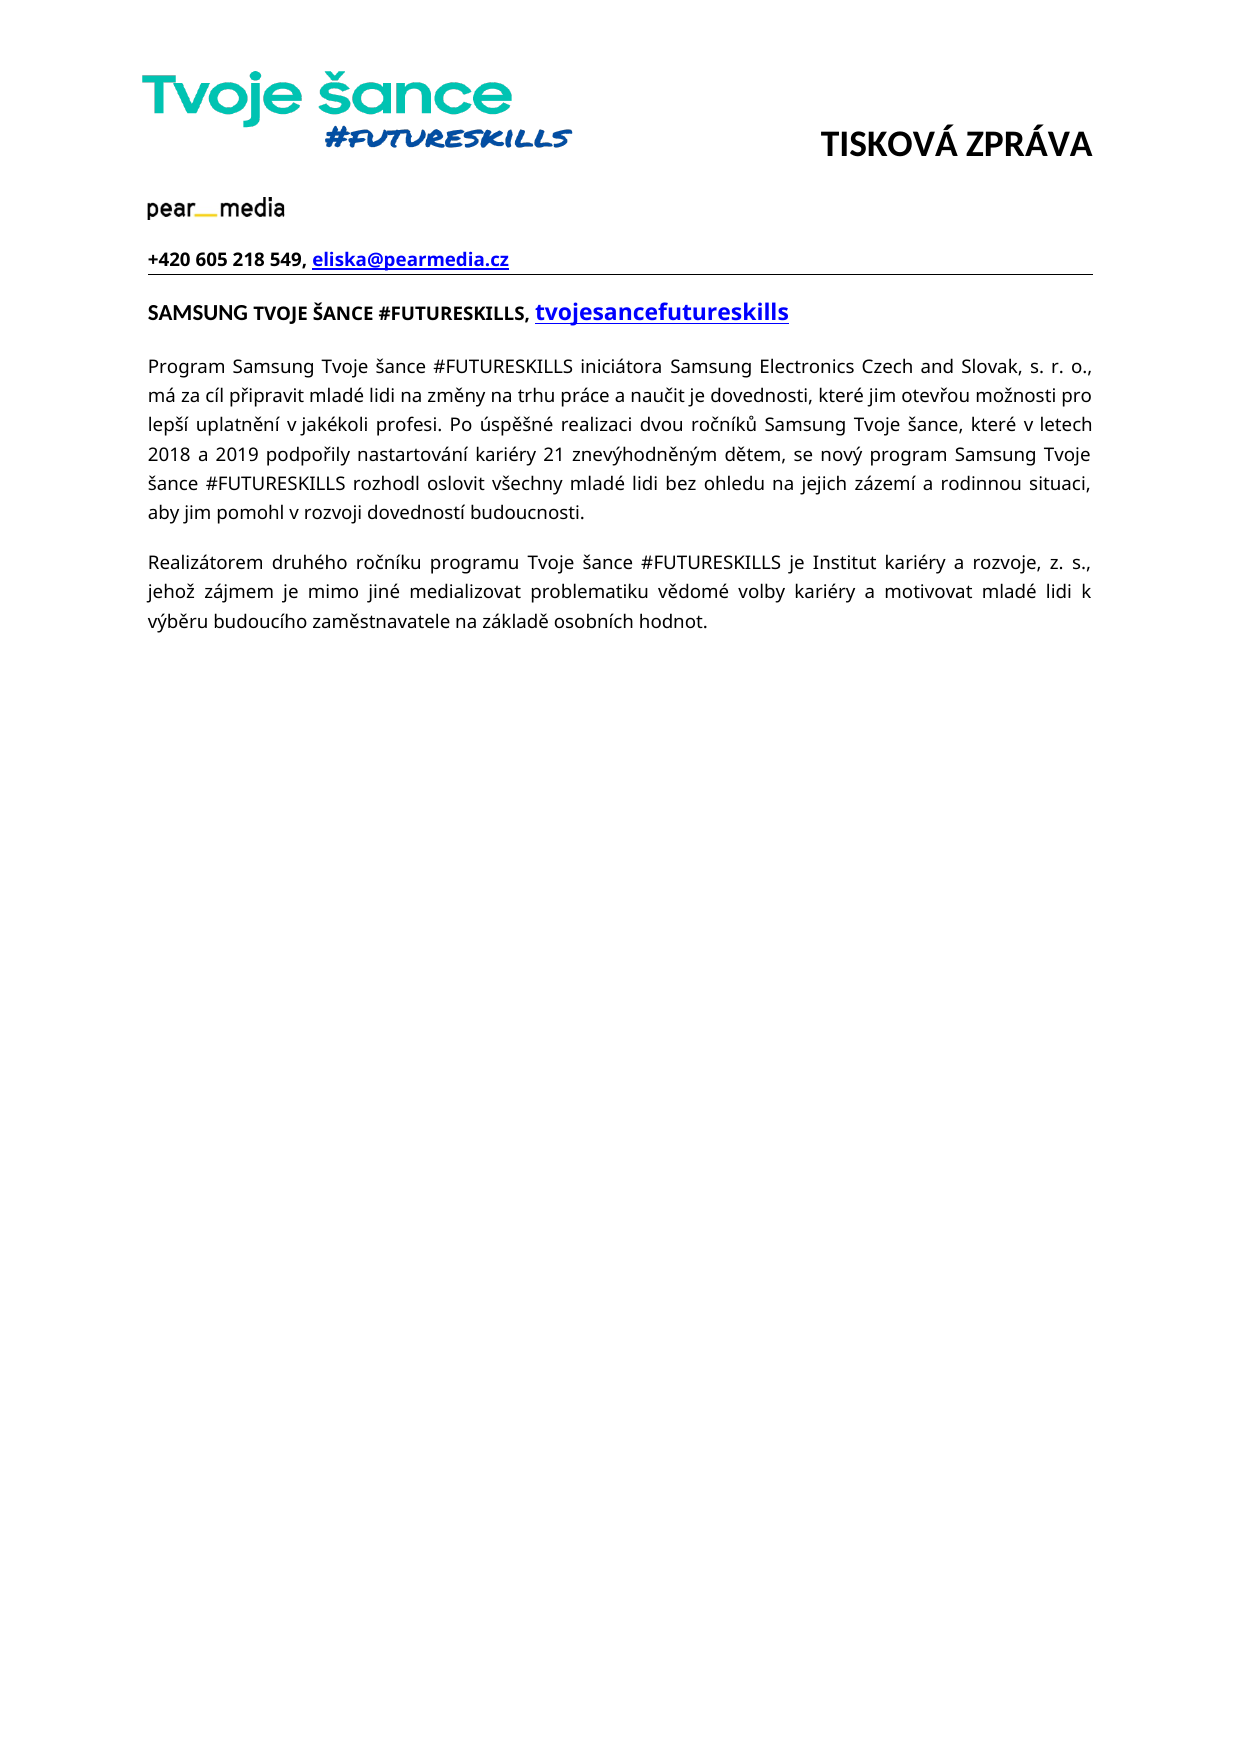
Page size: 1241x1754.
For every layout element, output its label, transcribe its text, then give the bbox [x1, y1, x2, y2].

text SAMSUNG TVOJE ŠANCE #FUTURESKILLS, tvojesancefutureskills [148, 296, 1093, 327]
text Program Samsung Tvoje šance #FUTURESKILLS iniciátora Samsung Electronics Czech and Slovak, s. r. o., má za cíl připravit mladé lidi na změny na trhu práce a naučit je dovednosti, které jim otevřou možnosti pro lepší uplatnění v jakékoli profesi. Po úspěšné realizaci dvou ročníků Samsung Tvoje šance, které v letech 2018 a 2019 podpořily nastartování kariéry 21 znevýhodněným dětem, se nový program Samsung Tvoje šance #FUTURESKILLS rozhodl oslovit všechny mladé lidi bez ohledu na jejich zázemí a rodinnou situaci, aby jim pomohl v rozvoji dovedností budoucnosti. [148, 353, 1093, 525]
picture [141, 71, 573, 148]
picture [147, 197, 285, 220]
text +420 605 218 549, eliska@pearmedia.cz [148, 247, 1093, 274]
text Realizátorem druhého ročníku programu Tvoje šance #FUTURESKILLS je Institut kariéry a rozvoje, z. s., jehož zájmem je mimo jiné medializovat problematiku vědomé volby kariéry a motivovat mladé lidi k výběru budoucího zaměstnavatele na základě osobních hodnot. [148, 549, 1093, 633]
